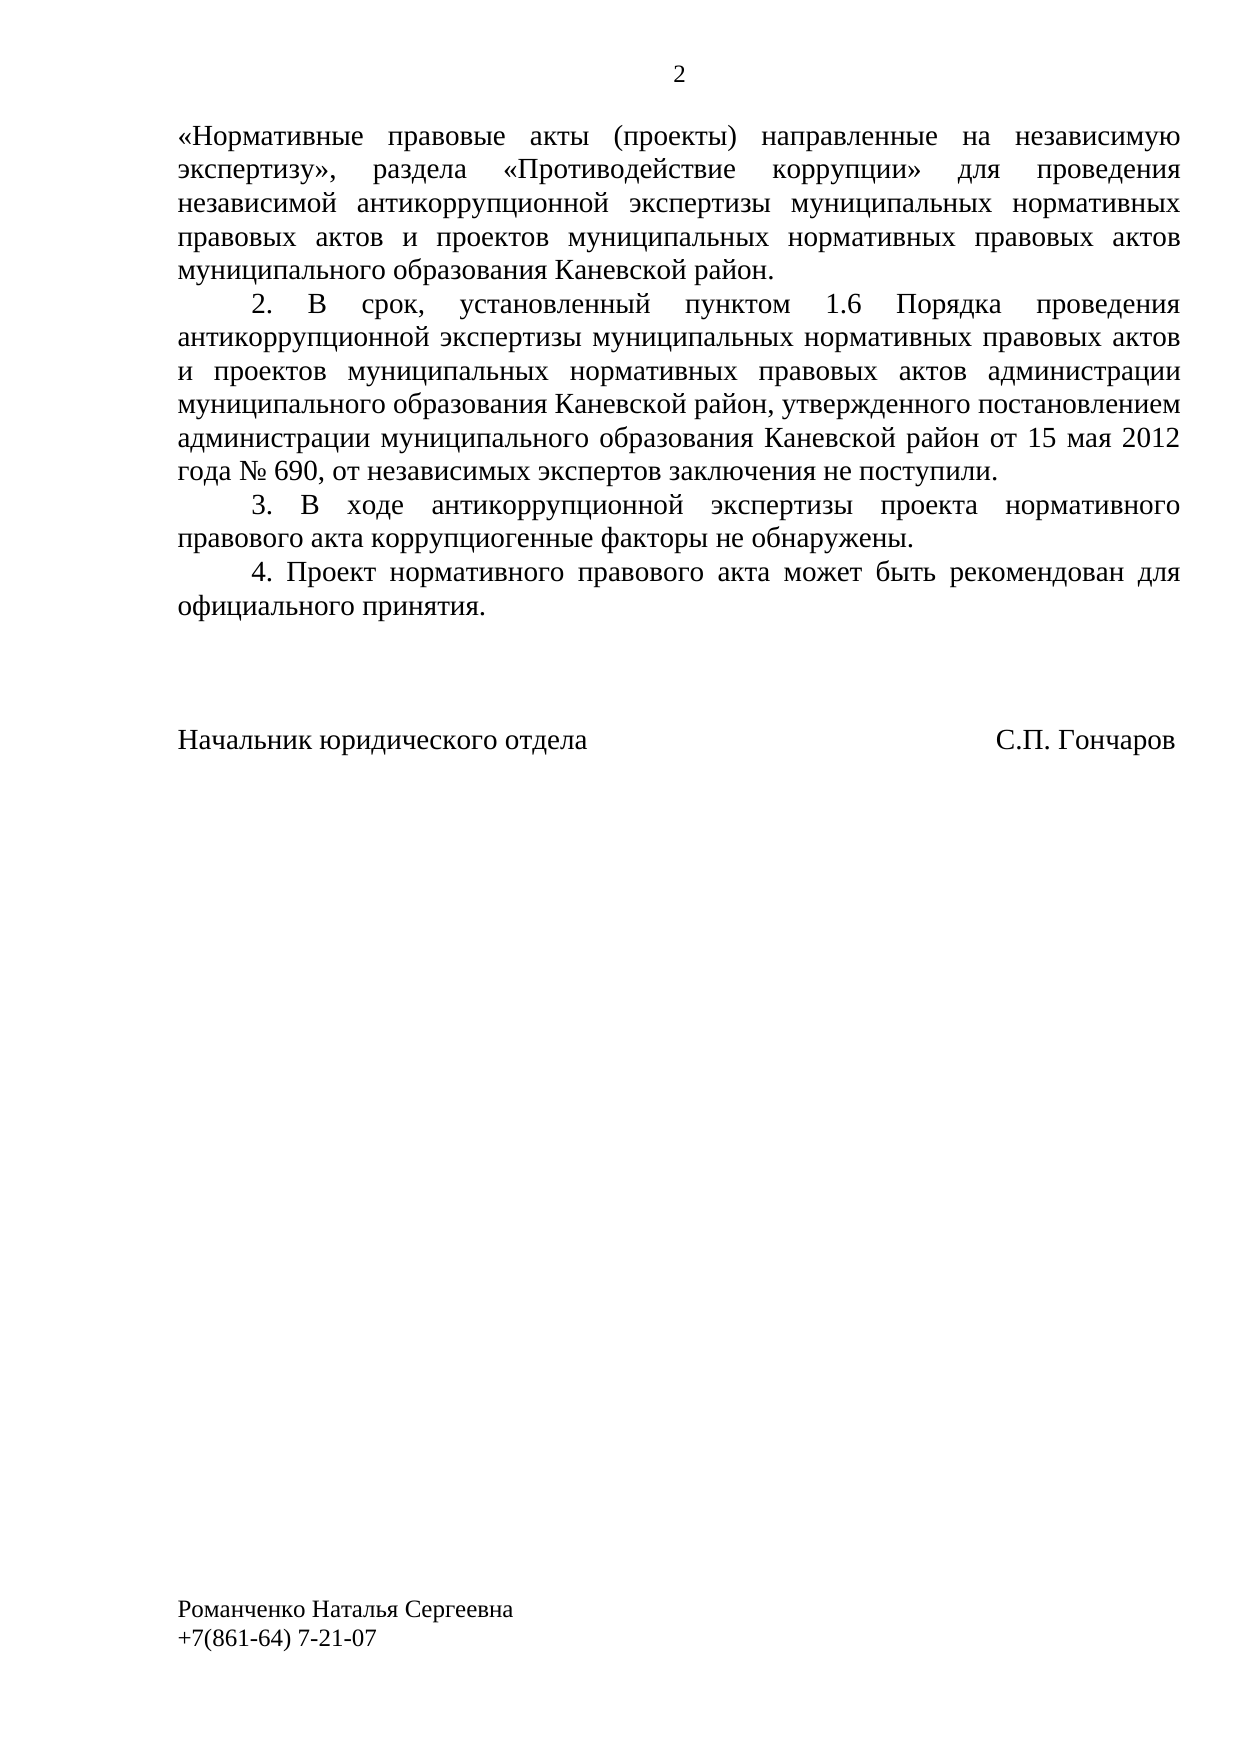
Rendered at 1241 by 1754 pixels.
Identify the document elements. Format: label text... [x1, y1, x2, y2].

title 4. Проект нормативного правового акта может быть рекомендован для официального принятия. [177, 554, 1181, 621]
title 2. В срок, установленный пунктом 1.6 Порядка проведения антикоррупционной экспертизы муниципальных нормативных правовых актов и проектов муниципальных нормативных правовых актов администрации муниципального образования Каневской район, утвержденного постановлением администрации муниципального образования Каневской район от 15 мая 2012 года № 690, от независимых экспертов заключения не поступили. [177, 286, 1181, 487]
title Романченко Наталья Сергеевна [177, 1594, 1181, 1623]
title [177, 118, 1181, 286]
title 3. В ходе антикоррупционной экспертизы проекта нормативного правового акта коррупциогенные факторы не обнаружены. [177, 487, 1181, 554]
title Начальник юридического отдела С.П. Гончаров [177, 722, 1181, 755]
title +7(861-64) 7-21-07 [177, 1623, 1181, 1651]
